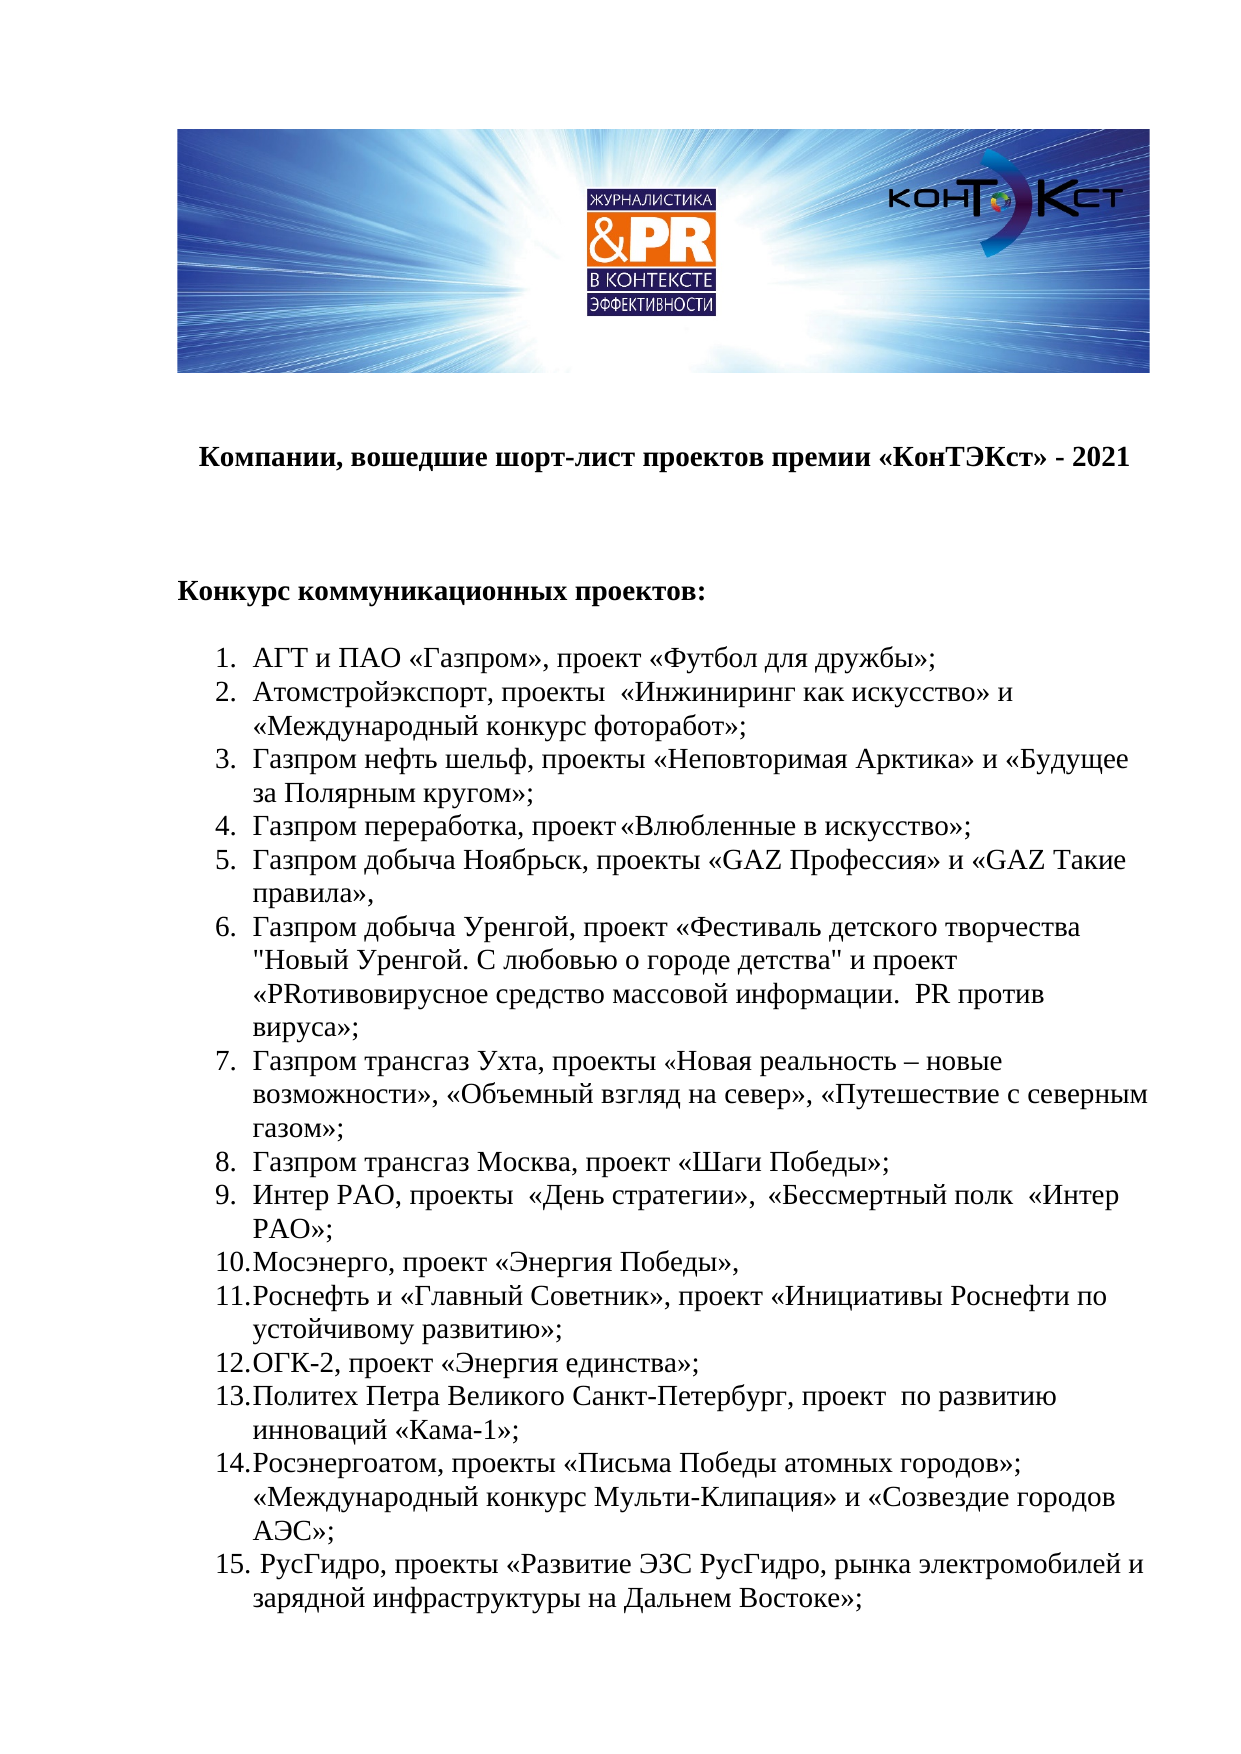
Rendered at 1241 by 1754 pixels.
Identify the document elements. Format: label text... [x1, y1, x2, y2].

list Атомстройэкспорт, проекты «Инжиниринг как искусство» и «Международный конкурс фоторабот»; [215, 674, 1152, 741]
list Газпром трансгаз Ухта, проекты «Новая реальность – новые возможности», «Объемный взгляд на север», «Путешествие с северным газом»; [215, 1043, 1152, 1144]
list Роснефть и «Главный Советник», проект «Инициативы Роснефти по устойчивому развитию»; [215, 1278, 1152, 1345]
picture [177, 129, 1150, 373]
list РусГидро, проекты «Развитие ЭЗС РусГидро, рынка электромобилей и зарядной инфраструктуры на Дальнем Востоке»; [215, 1546, 1152, 1613]
list АГТ и ПАО «Газпром», проект «Футбол для дружбы»; [215, 641, 1152, 674]
list Газпром добыча Уренгой, проект «Фестиваль детского творчества "Новый Уренгой. С любовью о городе детства" и проект «PRотивовирусное средство массовой информации. PR против вируса»; [215, 909, 1152, 1043]
list Интер РАО, проекты «День стратегии», «Бессмертный полк «Интер РАО»; [215, 1177, 1152, 1244]
list Политех Петра Великого Санкт-Петербург, проект по развитию инноваций «Кама-1»; [215, 1378, 1152, 1446]
list Газпром трансгаз Москва, проект «Шаги Победы»; [215, 1144, 1152, 1177]
list ОГК-2, проект «Энергия единства»; [215, 1345, 1152, 1378]
list Росэнергоатом, проекты «Письма Победы атомных городов»; «Международный конкурс Мульти-Клипация» и «Созвездие городов АЭС»; [215, 1446, 1152, 1546]
text Компании, вошедшие шорт-лист проектов премии «КонТЭКст» - 2021 [177, 439, 1152, 473]
list Газпром добыча Ноябрьск, проекты «GAZ Профессия» и «GAZ Такие правила», [215, 842, 1152, 909]
list Мосэнерго, проект «Энергия Победы», [215, 1244, 1152, 1278]
text Конкурс коммуникационных проектов: [177, 573, 1152, 607]
list Газпром переработка, проект «Влюбленные в искусство»; [215, 808, 1152, 842]
list Газпром нефть шельф, проекты «Неповторимая Арктика» и «Будущее за Полярным кругом»; [215, 741, 1152, 808]
